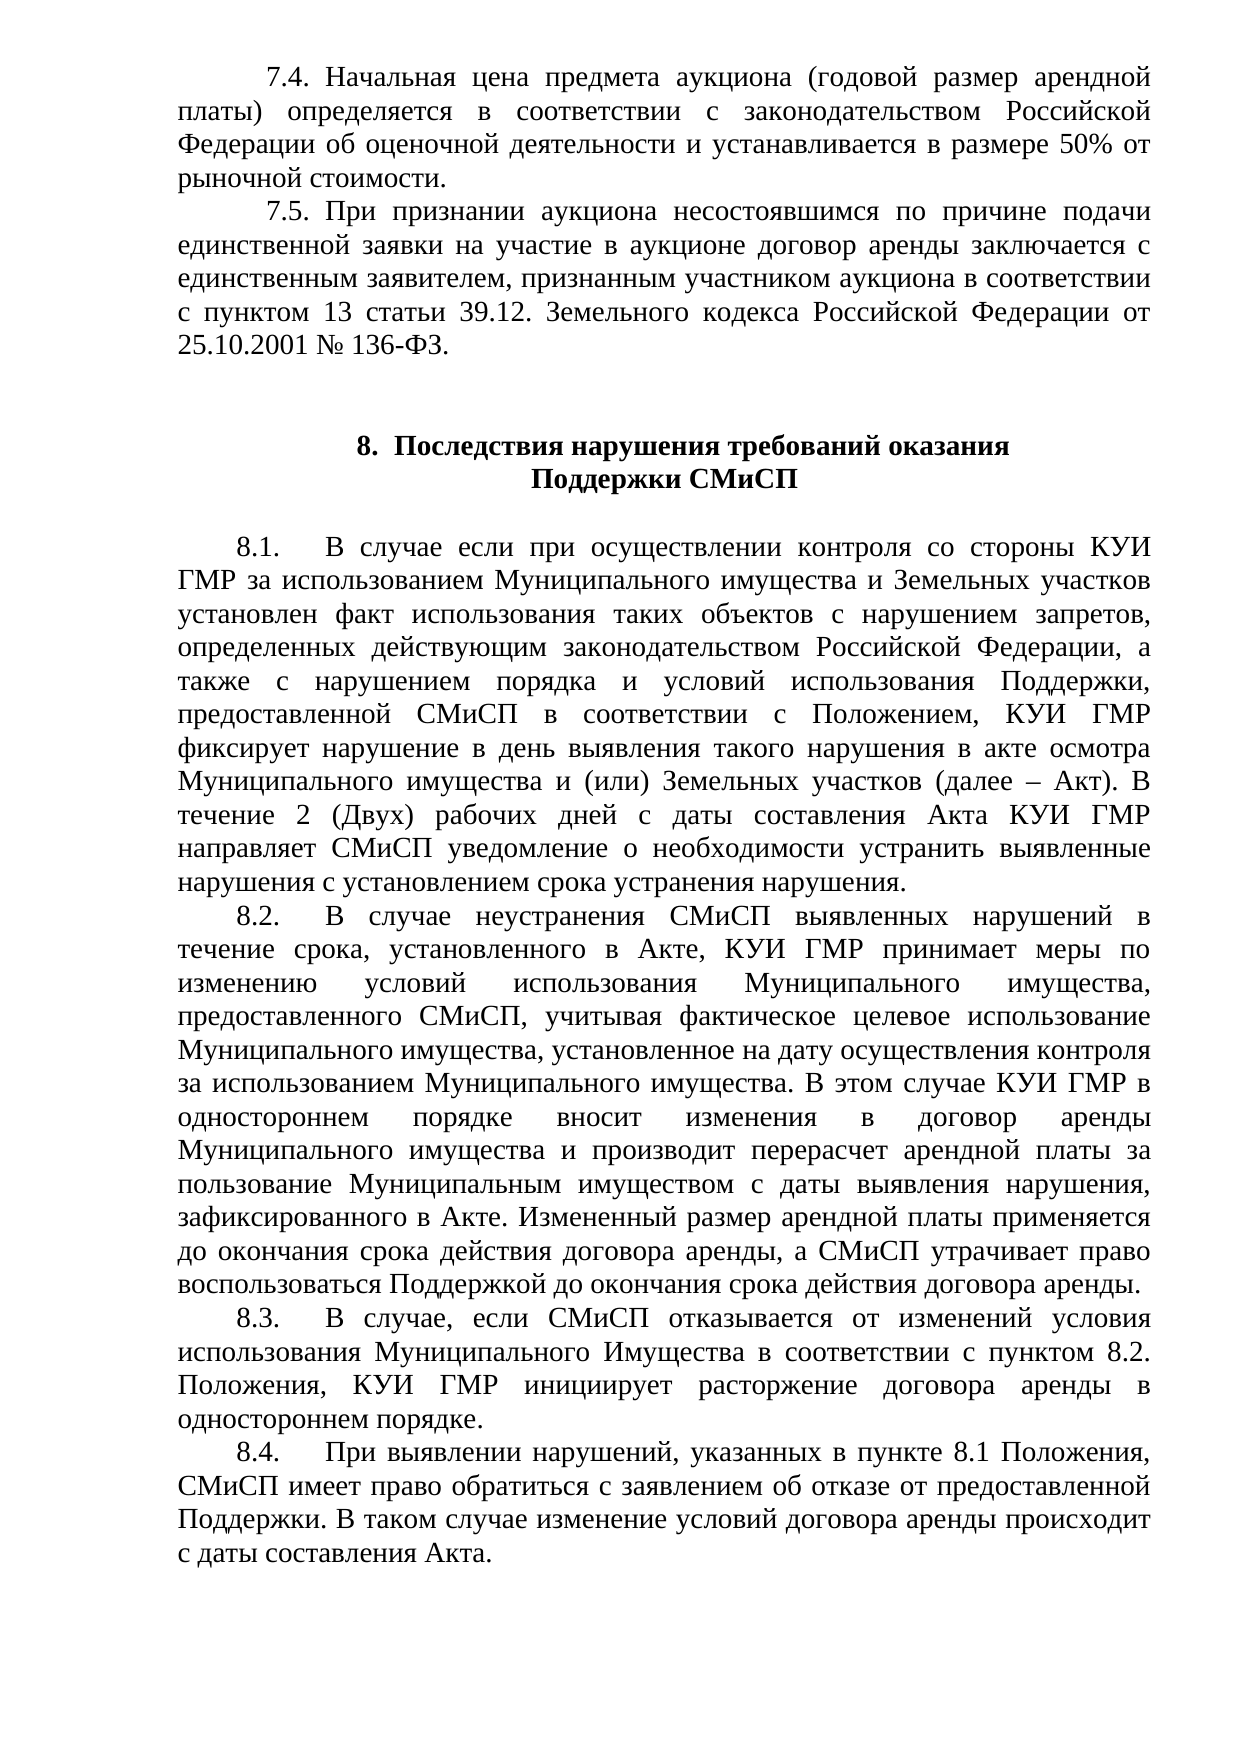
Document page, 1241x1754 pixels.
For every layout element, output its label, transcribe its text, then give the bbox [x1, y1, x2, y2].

list В случае если при осуществлении контроля со стороны КУИ ГМР за использованием Муниципального имущества и Земельных участков установлен факт использования таких объектов с нарушением запретов, определенных действующим законодательством Российской Федерации, а также с нарушением порядка и условий использования Поддержки, предоставленной СМиСП в соответствии с Положением, КУИ ГМР фиксирует нарушение в день выявления такого нарушения в акте осмотра Муниципального имущества и (или) Земельных участков (далее – Акт). В течение 2 (Двух) рабочих дней с даты составления Акта КУИ ГМР направляет СМиСП уведомление о необходимости устранить выявленные нарушения с установлением срока устранения нарушения. [177, 529, 1152, 898]
list При признании аукциона несостоявшимся по причине подачи единственной заявки на участие в аукционе договор аренды заключается с единственным заявителем, признанным участником аукциона в соответствии с пунктом 13 статьи 39.12. Земельного кодекса Российской Федерации от 25.10.2001 № 136-ФЗ. [177, 193, 1152, 361]
list При выявлении нарушений, указанных в пункте 8.1 Положения, СМиСП имеет право обратиться с заявлением об отказе от предоставленной Поддержки. В таком случае изменение условий договора аренды происходит с даты составления Акта. [177, 1434, 1152, 1568]
list В случае, если СМиСП отказывается от изменений условия использования Муниципального Имущества в соответствии с пунктом 8.2. Положения, КУИ ГМР инициирует расторжение договора аренды в одностороннем порядке. [177, 1300, 1152, 1434]
list Последствия нарушения требований оказания [215, 428, 1152, 462]
text Поддержки СМиСП [177, 462, 1152, 495]
list В случае неустранения СМиСП выявленных нарушений в течение срока, установленного в Акте, КУИ ГМР принимает меры по изменению условий использования Муниципального имущества, предоставленного СМиСП, учитывая фактическое целевое использование Муниципального имущества, установленное на дату осуществления контроля за использованием Муниципального имущества. В этом случае КУИ ГМР в одностороннем порядке вносит изменения в договор аренды Муниципального имущества и производит перерасчет арендной платы за пользование Муниципальным имуществом с даты выявления нарушения, зафиксированного в Акте. Измененный размер арендной платы применяется до окончания срока действия договора аренды, а СМиСП утрачивает право воспользоваться Поддержкой до окончания срока действия договора аренды. [177, 898, 1152, 1300]
list Начальная цена предмета аукциона (годовой размер арендной платы) определяется в соответствии с законодательством Российской Федерации об оценочной деятельности и устанавливается в размере 50% от рыночной стоимости. [177, 59, 1152, 193]
